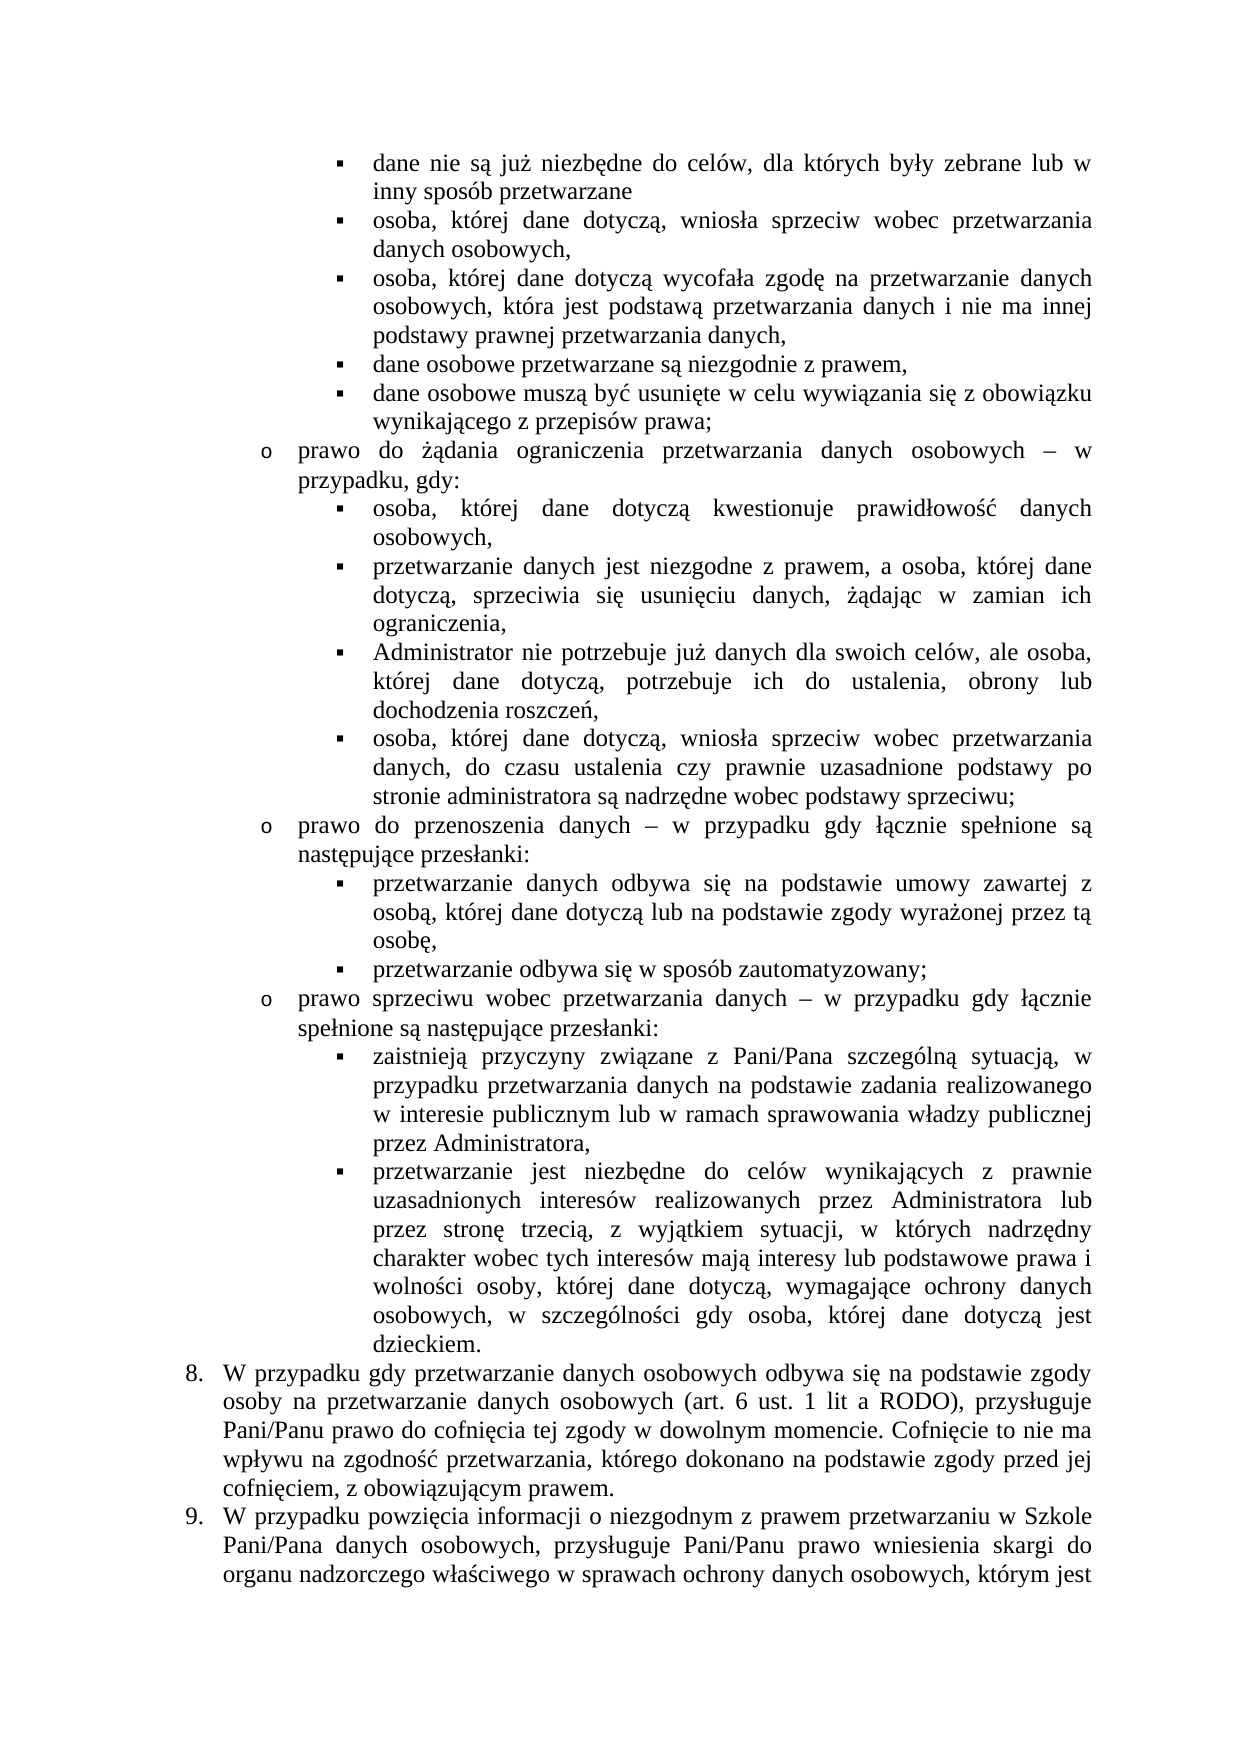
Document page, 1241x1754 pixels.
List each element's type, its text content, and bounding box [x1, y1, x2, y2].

list Administrator nie potrzebuje już danych dla swoich celów, ale osoba, której dane dotyczą, potrzebuje ich do ustalenia, obrony lub dochodzenia roszczeń, [335, 637, 1093, 723]
list przetwarzanie danych odbywa się na podstawie umowy zawartej z osobą, której dane dotyczą lub na podstawie zgody wyrażonej przez tą osobę, [335, 868, 1093, 954]
list przetwarzanie odbywa się w sposób zautomatyzowany; [335, 954, 1093, 983]
list dane osobowe muszą być usunięte w celu wywiązania się z obowiązku wynikającego z przepisów prawa; [335, 378, 1093, 435]
list osoba, której dane dotyczą kwestionuje prawidłowość danych osobowych, [335, 493, 1093, 551]
list przetwarzanie danych jest niezgodne z prawem, a osoba, której dane dotyczą, sprzeciwia się usunięciu danych, żądając w zamian ich ograniczenia, [335, 551, 1093, 637]
list osoba, której dane dotyczą wycofała zgodę na przetwarzanie danych osobowych, która jest podstawą przetwarzania danych i nie ma innej podstawy prawnej przetwarzania danych, [335, 263, 1093, 349]
list dane osobowe przetwarzane są niezgodnie z prawem, [335, 349, 1093, 378]
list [185, 1501, 1093, 1588]
list W przypadku gdy przetwarzanie danych osobowych odbywa się na podstawie zgody osoby na przetwarzanie danych osobowych (art. 6 ust. 1 lit a RODO), przysługuje Pani/Panu prawo do cofnięcia tej zgody w dowolnym momencie. Cofnięcie to nie ma wpływu na zgodność przetwarzania, którego dokonano na podstawie zgody przed jej cofnięciem, z obowiązującym prawem. [185, 1358, 1093, 1501]
list prawo sprzeciwu wobec przetwarzania danych – w przypadku gdy łącznie spełnione są następujące przesłanki: [260, 983, 1093, 1041]
list osoba, której dane dotyczą, wniosła sprzeciw wobec przetwarzania danych osobowych, [335, 205, 1093, 263]
list przetwarzanie jest niezbędne do celów wynikających z prawnie uzasadnionych interesów realizowanych przez Administratora lub przez stronę trzecią, z wyjątkiem sytuacji, w których nadrzędny charakter wobec tych interesów mają interesy lub podstawowe prawa i wolności osoby, której dane dotyczą, wymagające ochrony danych osobowych, w szczególności gdy osoba, której dane dotyczą jest dzieckiem. [335, 1156, 1093, 1358]
list prawo do przenoszenia danych – w przypadku gdy łącznie spełnione są następujące przesłanki: [260, 810, 1093, 868]
list prawo do żądania ograniczenia przetwarzania danych osobowych – w przypadku, gdy: [260, 435, 1093, 493]
list zaistnieją przyczyny związane z Pani/Pana szczególną sytuacją, w przypadku przetwarzania danych na podstawie zadania realizowanego w interesie publicznym lub w ramach sprawowania władzy publicznej przez Administratora, [335, 1041, 1093, 1156]
list dane nie są już niezbędne do celów, dla których były zebrane lub w inny sposób przetwarzane [335, 148, 1093, 205]
list osoba, której dane dotyczą, wniosła sprzeciw wobec przetwarzania danych, do czasu ustalenia czy prawnie uzasadnione podstawy po stronie administratora są nadrzędne wobec podstawy sprzeciwu; [335, 723, 1093, 810]
